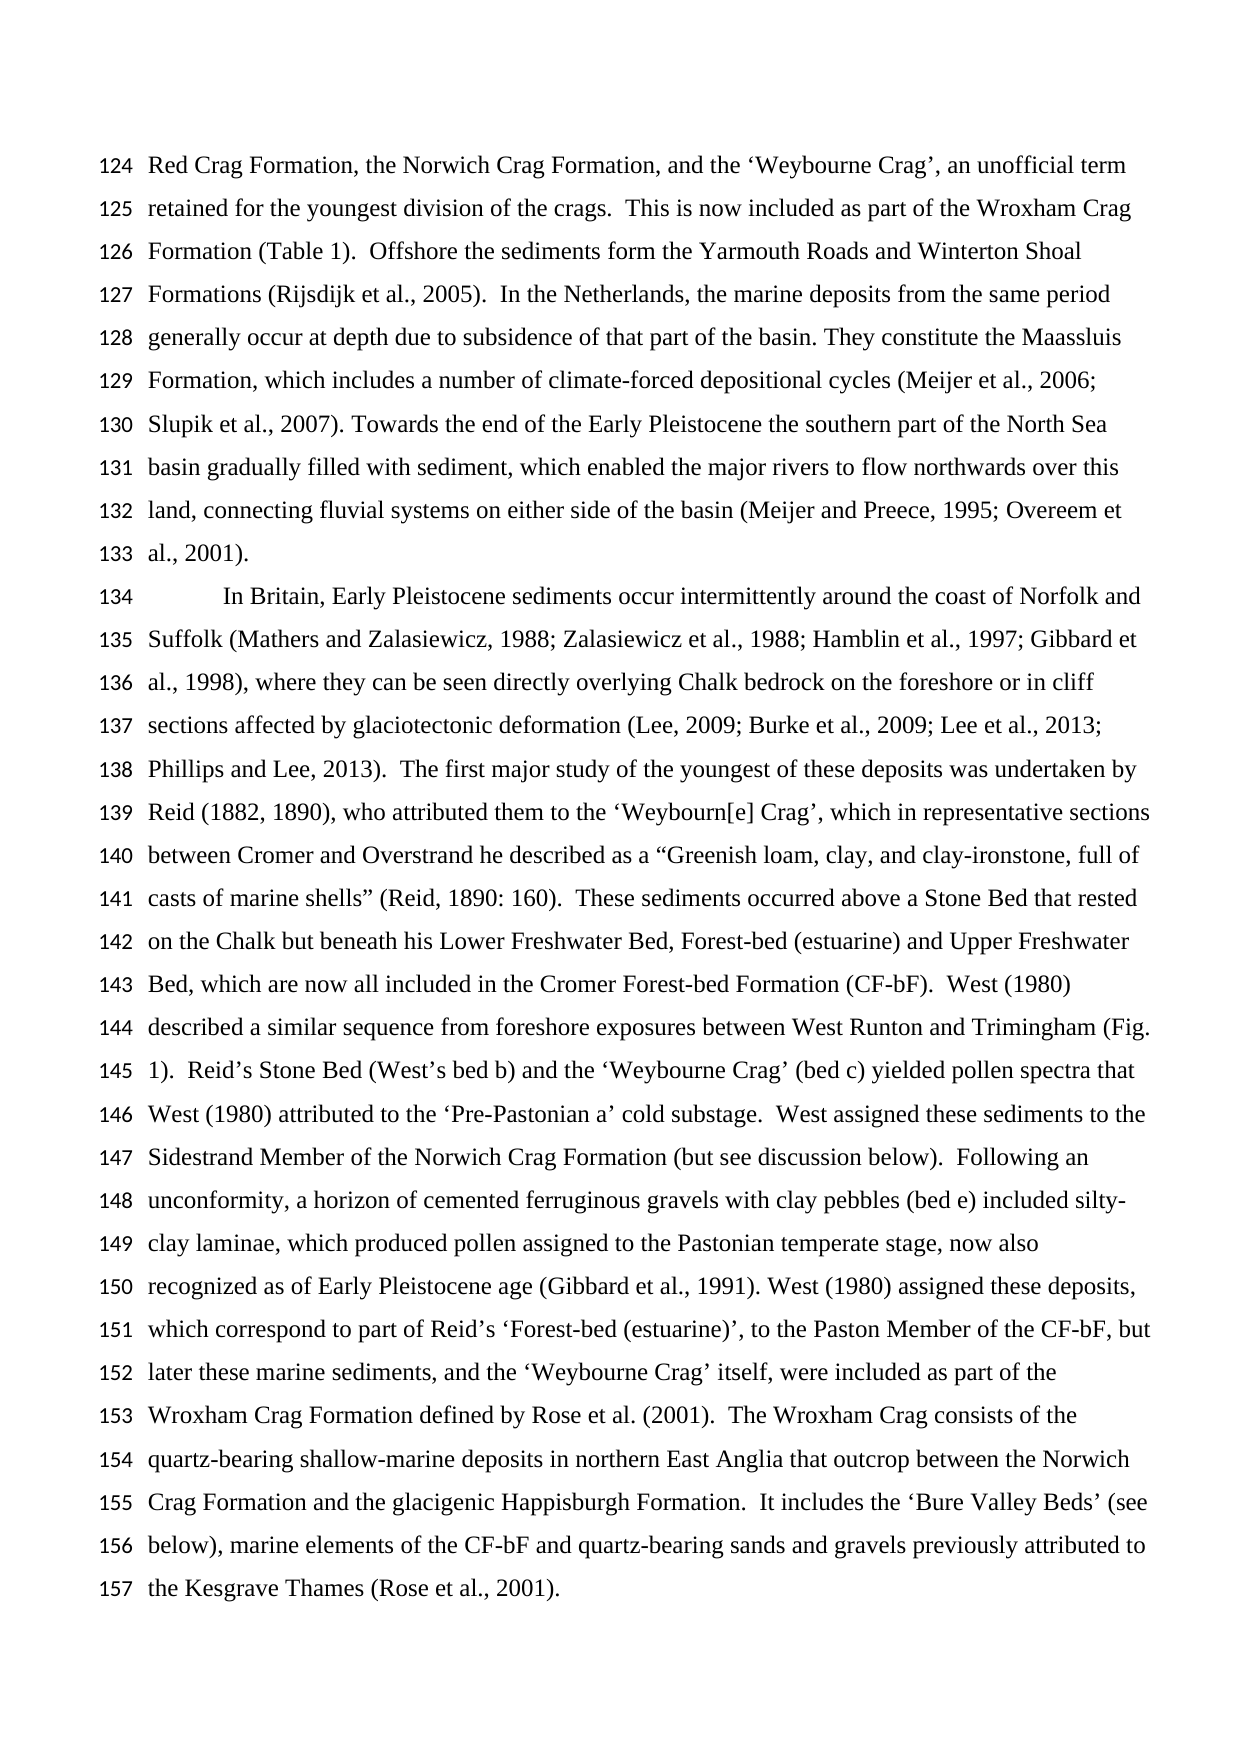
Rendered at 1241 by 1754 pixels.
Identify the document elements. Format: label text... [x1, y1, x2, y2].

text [148, 150, 1154, 567]
text In Britain, Early Pleistocene sediments occur intermittently around the coast of Norfolk and Suffolk (Mathers and Zalasiewicz, 1988; Zalasiewicz et al., 1988; Hamblin et al., 1997; Gibbard et al., 1998), where they can be seen directly overlying Chalk bedrock on the foreshore or in cliff sections affected by glaciotectonic deformation (Lee, 2009; Burke et al., 2009; Lee et al., 2013; Phillips and Lee, 2013). The first major study of the youngest of these deposits was undertaken by Reid (1882, 1890), who attributed them to the ‘Weybourn[e] Crag’, which in representative sections between Cromer and Overstrand he described as a “Greenish loam, clay, and clay-ironstone, full of casts of marine shells” (Reid, 1890: 160). These sediments occurred above a Stone Bed that rested on the Chalk but beneath his Lower Freshwater Bed, Forest-bed (estuarine) and Upper Freshwater Bed, which are now all included in the Cromer Forest-bed Formation (CF-bF). West (1980) described a similar sequence from foreshore exposures between West Runton and Trimingham (Fig. 1). Reid’s Stone Bed (West’s bed b) and the ‘Weybourne Crag’ (bed c) yielded pollen spectra that West (1980) attributed to the ‘Pre-Pastonian a’ cold substage. West assigned these sediments to the Sidestrand Member of the Norwich Crag Formation (but see discussion below). Following an unconformity, a horizon of cemented ferruginous gravels with clay pebbles (bed e) included silty-clay laminae, which produced pollen assigned to the Pastonian temperate stage, now also recognized as of Early Pleistocene age (Gibbard et al., 1991). West (1980) assigned these deposits, which correspond to part of Reid’s ‘Forest-bed (estuarine)’, to the Paston Member of the CF-bF, but later these marine sediments, and the ‘Weybourne Crag’ itself, were included as part of the Wroxham Crag Formation defined by Rose et al. (2001). The Wroxham Crag consists of the quartz-bearing shallow-marine deposits in northern East Anglia that outcrop between the Norwich Crag Formation and the glacigenic Happisburgh Formation. It includes the ‘Bure Valley Beds’ (see below), marine elements of the CF-bF and quartz-bearing sands and gravels previously attributed to the Kesgrave Thames (Rose et al., 2001). [148, 581, 1154, 1602]
